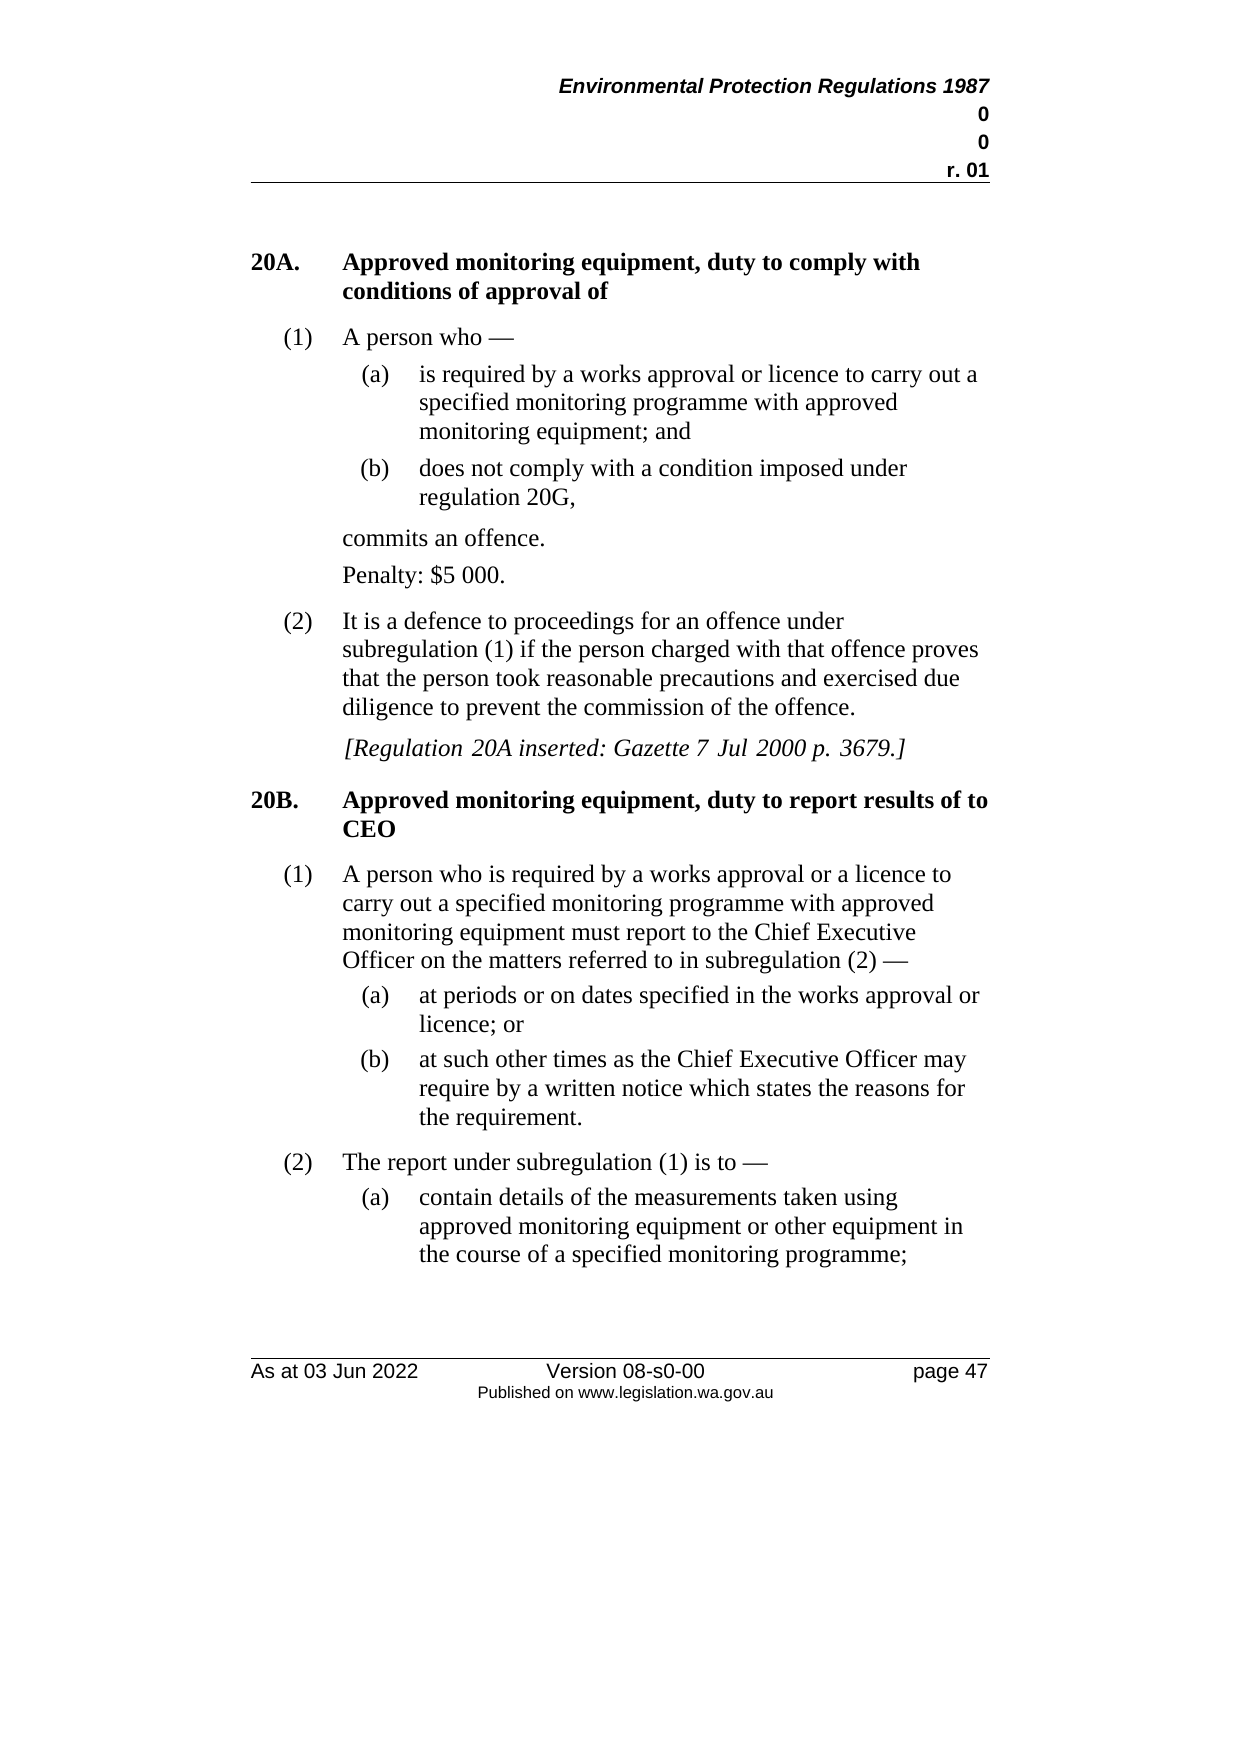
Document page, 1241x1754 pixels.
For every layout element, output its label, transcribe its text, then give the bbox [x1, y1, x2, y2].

subtitle 20B. Approved monitoring equipment, duty to report results of to CEO [251, 785, 990, 842]
subtitle 20A. Approved monitoring equipment, duty to comply with conditions of approval of [251, 247, 990, 305]
text (a) is required by a works approval or licence to carry out a specified monitoring programme with approved monitoring equipment; and [251, 359, 990, 445]
text (1) A person who — [251, 322, 990, 350]
text (1) A person who is required by a works approval or a licence to carry out a specified monitoring programme with approved monitoring equipment must report to the Chief Executive Officer on the matters referred to in subregulation (2) — [251, 859, 990, 974]
text (a) contain details of the measurements taken using approved monitoring equipment or other equipment in the course of a specified monitoring programme; [251, 1182, 990, 1268]
text (2) The report under subregulation (1) is to — [251, 1147, 990, 1176]
text Penalty: $5 000. [251, 560, 990, 589]
text (2) It is a defence to proceedings for an offence under subregulation (1) if the person charged with that offence proves that the person took reasonable precautions and exercised due diligence to prevent the commission of the offence. [251, 606, 990, 721]
text (b) does not comply with a condition imposed under regulation 20G, [251, 453, 990, 511]
text [Regulation 20A inserted: Gazette 7 Jul 2000 p. 3679.] [251, 733, 990, 762]
text commits an offence. [251, 523, 990, 552]
text (a) at periods or on dates specified in the works approval or licence; or [251, 980, 990, 1038]
text (b) at such other times as the Chief Executive Officer may require by a written notice which states the reasons for the requirement. [251, 1044, 990, 1130]
